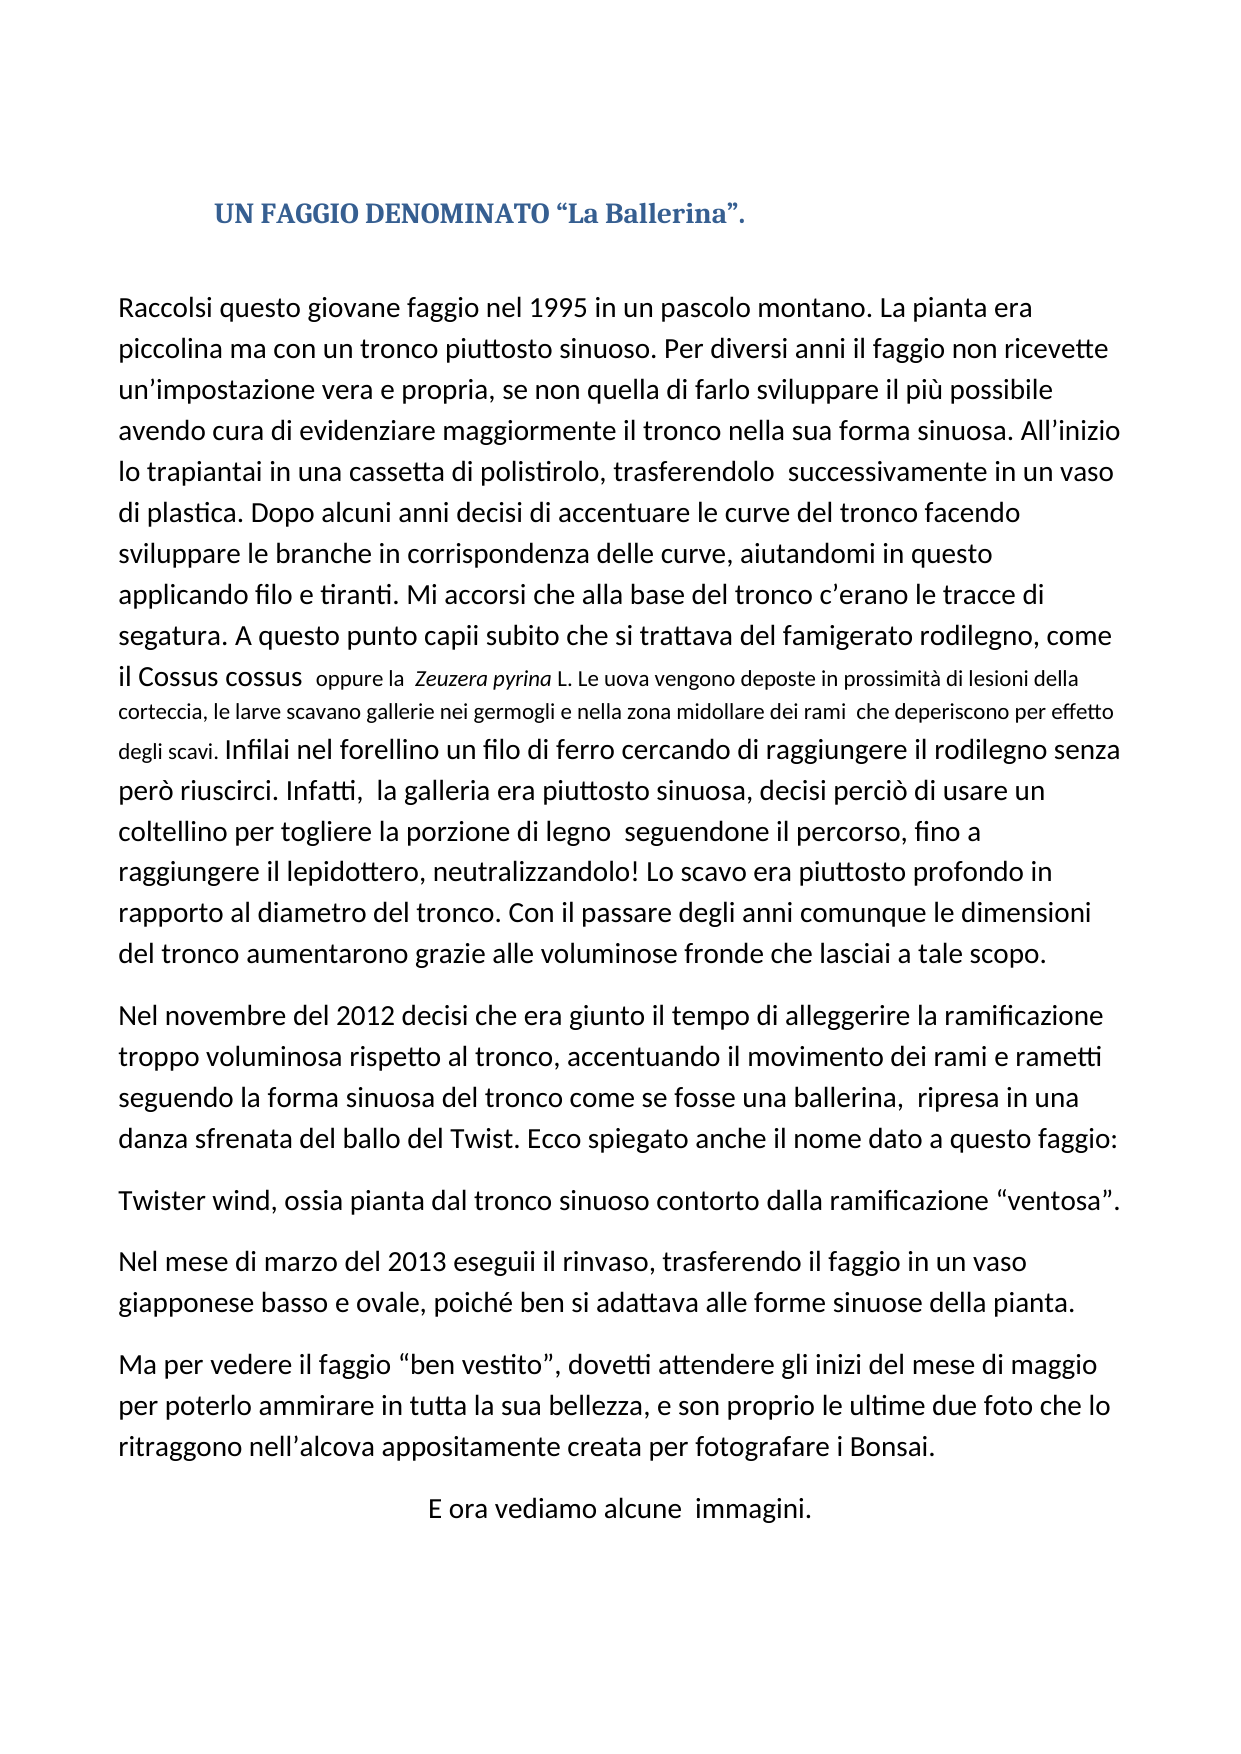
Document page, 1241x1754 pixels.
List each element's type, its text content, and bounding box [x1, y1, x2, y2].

text Nel mese di marzo del 2013 eseguii il rinvaso, trasferendo il faggio in un vaso giapponese basso e ovale, poiché ben si adattava alle forme sinuose della pianta. [118, 1243, 1122, 1320]
text Twister wind, ossia pianta dal tronco sinuoso contorto dalla ramificazione “ventosa”. [118, 1182, 1122, 1217]
text Raccolsi questo giovane faggio nel 1995 in un pascolo montano. La pianta era piccolina ma con un tronco piuttosto sinuoso. Per diversi anni il faggio non ricevette un’impostazione vera e propria, se non quella di farlo sviluppare il più possibile avendo cura di evidenziare maggiormente il tronco nella sua forma sinuosa. All’inizio lo trapiantai in una cassetta di polistirolo, trasferendolo successivamente in un vaso di plastica. Dopo alcuni anni decisi di accentuare le curve del tronco facendo sviluppare le branche in corrispondenza delle curve, aiutandomi in questo applicando filo e tiranti. Mi accorsi che alla base del tronco c’erano le tracce di segatura. A questo punto capii subito che si trattava del famigerato rodilegno, come il Cossus cossus oppure la Zeuzera pyrina L. Le uova vengono deposte in prossimità di lesioni della corteccia, le larve scavano gallerie nei germogli e nella zona midollare dei rami che deperiscono per effetto degli scavi. Infilai nel forellino un filo di ferro cercando di raggiungere il rodilegno senza però riuscirci. Infatti, la galleria era piuttosto sinuosa, decisi perciò di usare un coltellino per togliere la porzione di legno seguendone il percorso, fino a raggiungere il lepidottero, neutralizzandolo! Lo scavo era piuttosto profondo in rapporto al diametro del tronco. Con il passare degli anni comunque le dimensioni del tronco aumentarono grazie alle voluminose fronde che lasciai a tale scopo. [118, 289, 1122, 971]
subtitle UN FAGGIO DENOMINATO “La Ballerina”. [118, 198, 1122, 231]
text E ora vediamo alcune immagini. [118, 1490, 1122, 1526]
text Ma per vedere il faggio “ben vestito”, dovetti attendere gli inizi del mese di maggio per poterlo ammirare in tutta la sua bellezza, e son proprio le ultime due foto che lo ritraggono nell’alcova appositamente creata per fotografare i Bonsai. [118, 1346, 1122, 1464]
text Nel novembre del 2012 decisi che era giunto il tempo di alleggerire la ramificazione troppo voluminosa rispetto al tronco, accentuando il movimento dei rami e rametti seguendo la forma sinuosa del tronco come se fosse una ballerina, ripresa in una danza sfrenata del ballo del Twist. Ecco spiegato anche il nome dato a questo faggio: [118, 997, 1122, 1156]
